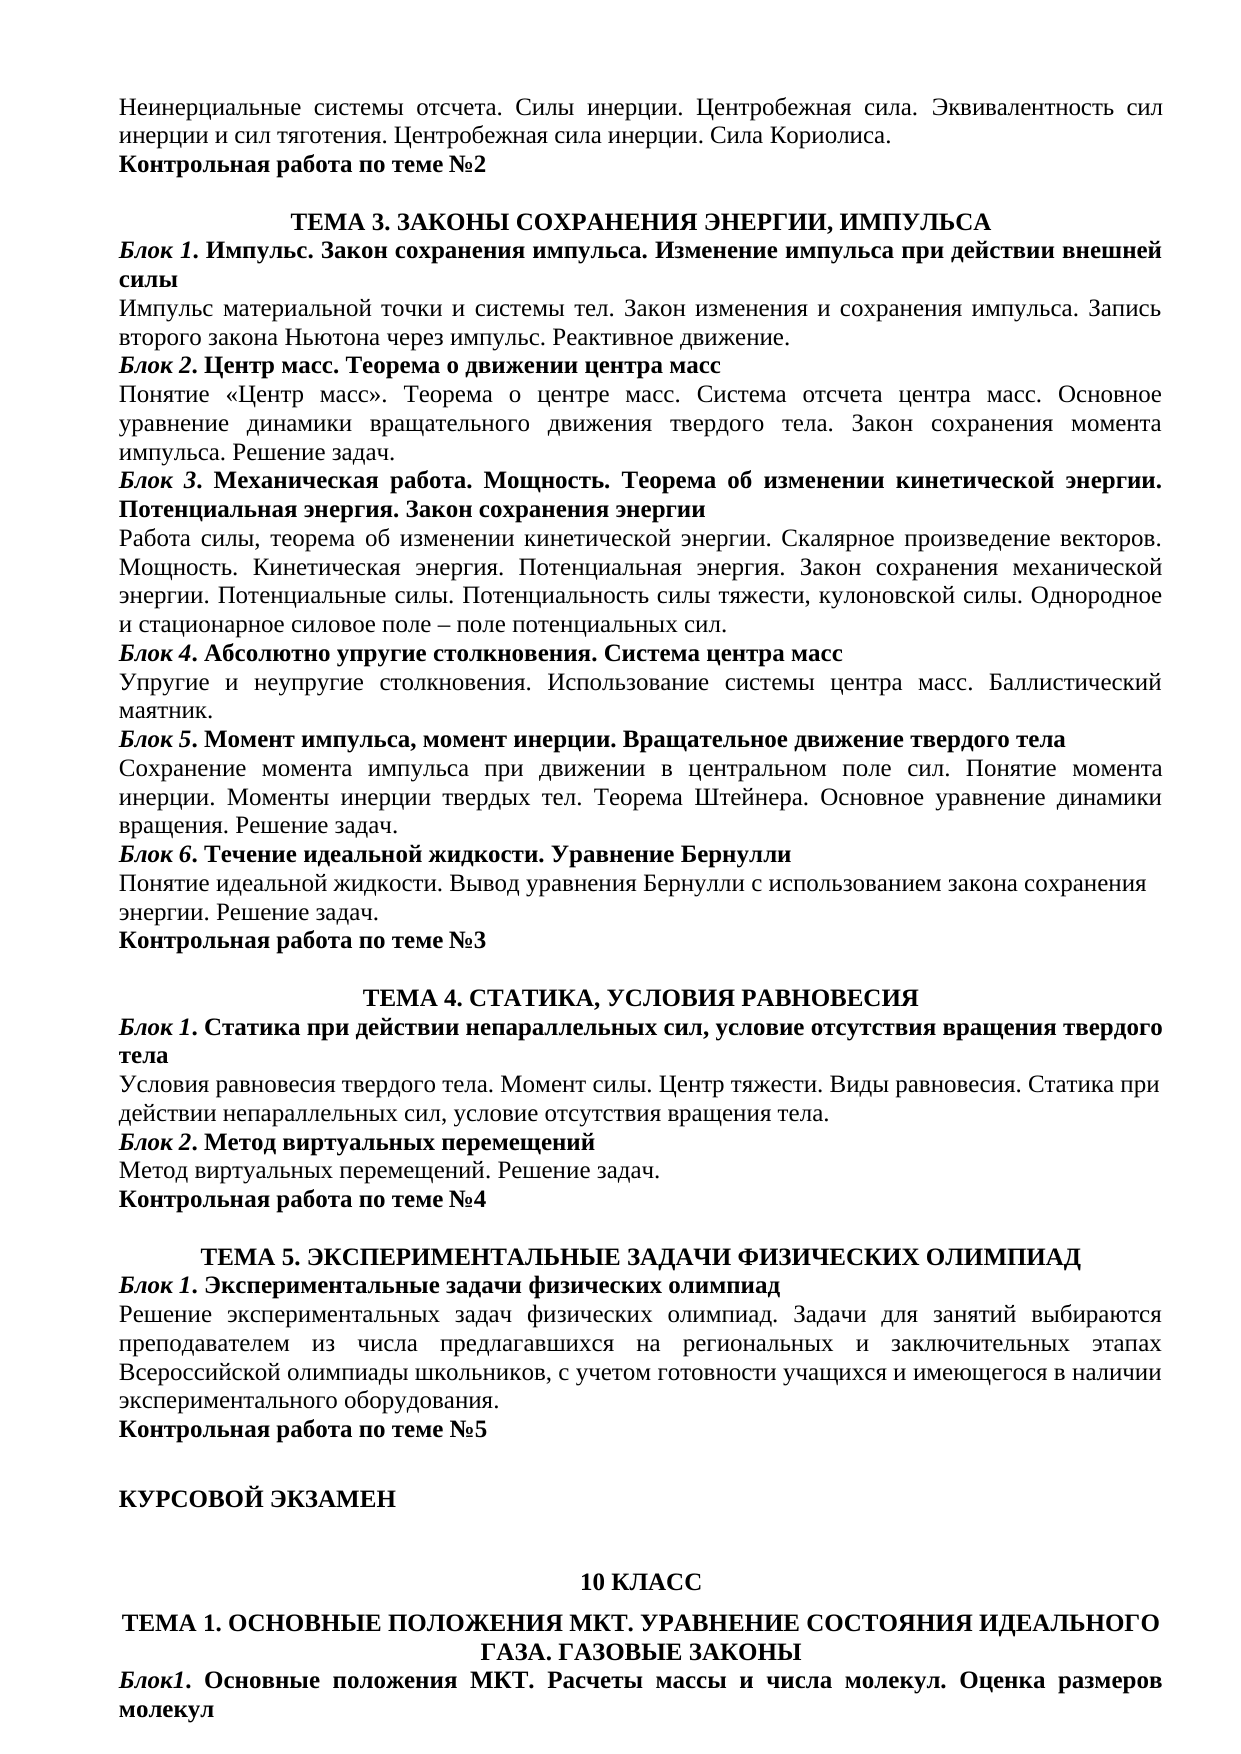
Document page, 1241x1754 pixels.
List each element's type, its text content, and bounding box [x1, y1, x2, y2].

text Неинерциальные системы отсчета. Силы инерции. Центробежная сила. Эквивалентность сил инерции и сил тяготения. Центробежная сила инерции. Сила Кориолиса. [119, 92, 1163, 149]
text Блок 5. Момент импульса, момент инерции. Вращательное движение твердого тела [119, 724, 1163, 753]
text Блок 2. Метод виртуальных перемещений [119, 1127, 1163, 1155]
text Контрольная работа по теме №4 [119, 1184, 1163, 1213]
text Блок 3. Механическая работа. Мощность. Теорема об изменении кинетической энергии. Потенциальная энергия. Закон сохранения энергии [119, 465, 1163, 523]
text Работа силы, теорема об изменении кинетической энергии. Скалярное произведение векторов. Мощность. Кинетическая энергия. Потенциальная энергия. Закон сохранения механической энергии. Потенциальные силы. Потенциальность силы тяжести, кулоновской силы. Однородное и стационарное силовое поле – поле потенциальных сил. [119, 523, 1163, 638]
text ТЕМА 4. СТАТИКА, УСЛОВИЯ РАВНОВЕСИЯ [119, 983, 1163, 1012]
text ТЕМА 5. ЭКСПЕРИМЕНТАЛЬНЫЕ ЗАДАЧИ ФИЗИЧЕСКИХ ОЛИМПИАД [119, 1242, 1163, 1270]
text ТЕМА 1. ОСНОВНЫЕ ПОЛОЖЕНИЯ МКТ. УРАВНЕНИЕ СОСТОЯНИЯ ИДЕАЛЬНОГО ГАЗА. ГАЗОВЫЕ ЗАКОНЫ [119, 1608, 1163, 1665]
text Импульс материальной точки и системы тел. Закон изменения и сохранения импульса. Запись второго закона Ньютона через импульс. Реактивное движение. [119, 293, 1163, 350]
text 10 КЛАСС [119, 1567, 1163, 1595]
text Блок 4. Абсолютно упругие столкновения. Система центра масс [119, 638, 1163, 667]
text Метод виртуальных перемещений. Решение задач. [119, 1155, 1163, 1184]
text Контрольная работа по теме №3 [119, 925, 1163, 954]
text ТЕМА 3. ЗАКОНЫ СОХРАНЕНИЯ ЭНЕРГИИ, ИМПУЛЬСА [119, 207, 1163, 235]
text Блок 1. Экспериментальные задачи физических олимпиад [119, 1270, 1163, 1299]
text Понятие идеальной жидкости. Вывод уравнения Бернулли с использованием закона сохранения энергии. Решение задач. [119, 868, 1163, 925]
text Блок 1. Статика при действии непараллельных сил, условие отсутствия вращения твердого тела [119, 1012, 1163, 1069]
text Блок 1. Импульс. Закон сохранения импульса. Изменение импульса при действии внешней силы [119, 235, 1163, 293]
text Упругие и неупругие столкновения. Использование системы центра масс. Баллистический маятник. [119, 667, 1163, 724]
text КУРСОВОЙ ЭКЗАМЕН [119, 1484, 1163, 1513]
text Блок1. Основные положения МКТ. Расчеты массы и числа молекул. Оценка размеров молекул [119, 1665, 1163, 1723]
text Условия равновесия твердого тела. Момент силы. Центр тяжести. Виды равновесия. Статика при действии непараллельных сил, условие отсутствия вращения тела. [119, 1069, 1163, 1127]
text Контрольная работа по теме №5 [119, 1414, 1163, 1443]
text Понятие «Центр масс». Теорема о центре масс. Система отсчета центра масс. Основное уравнение динамики вращательного движения твердого тела. Закон сохранения момента импульса. Решение задач. [119, 379, 1163, 465]
text Блок 2. Центр масс. Теорема о движении центра масс [119, 350, 1163, 379]
text Контрольная работа по теме №2 [119, 149, 1163, 178]
text Блок 6. Течение идеальной жидкости. Уравнение Бернулли [119, 839, 1163, 868]
text Решение экспериментальных задач физических олимпиад. Задачи для занятий выбираются преподавателем из числа предлагавшихся на региональных и заключительных этапах Всероссийской олимпиады школьников, с учетом готовности учащихся и имеющегося в наличии экспериментального оборудования. [119, 1299, 1163, 1414]
text Сохранение момента импульса при движении в центральном поле сил. Понятие момента инерции. Моменты инерции твердых тел. Теорема Штейнера. Основное уравнение динамики вращения. Решение задач. [119, 753, 1163, 839]
